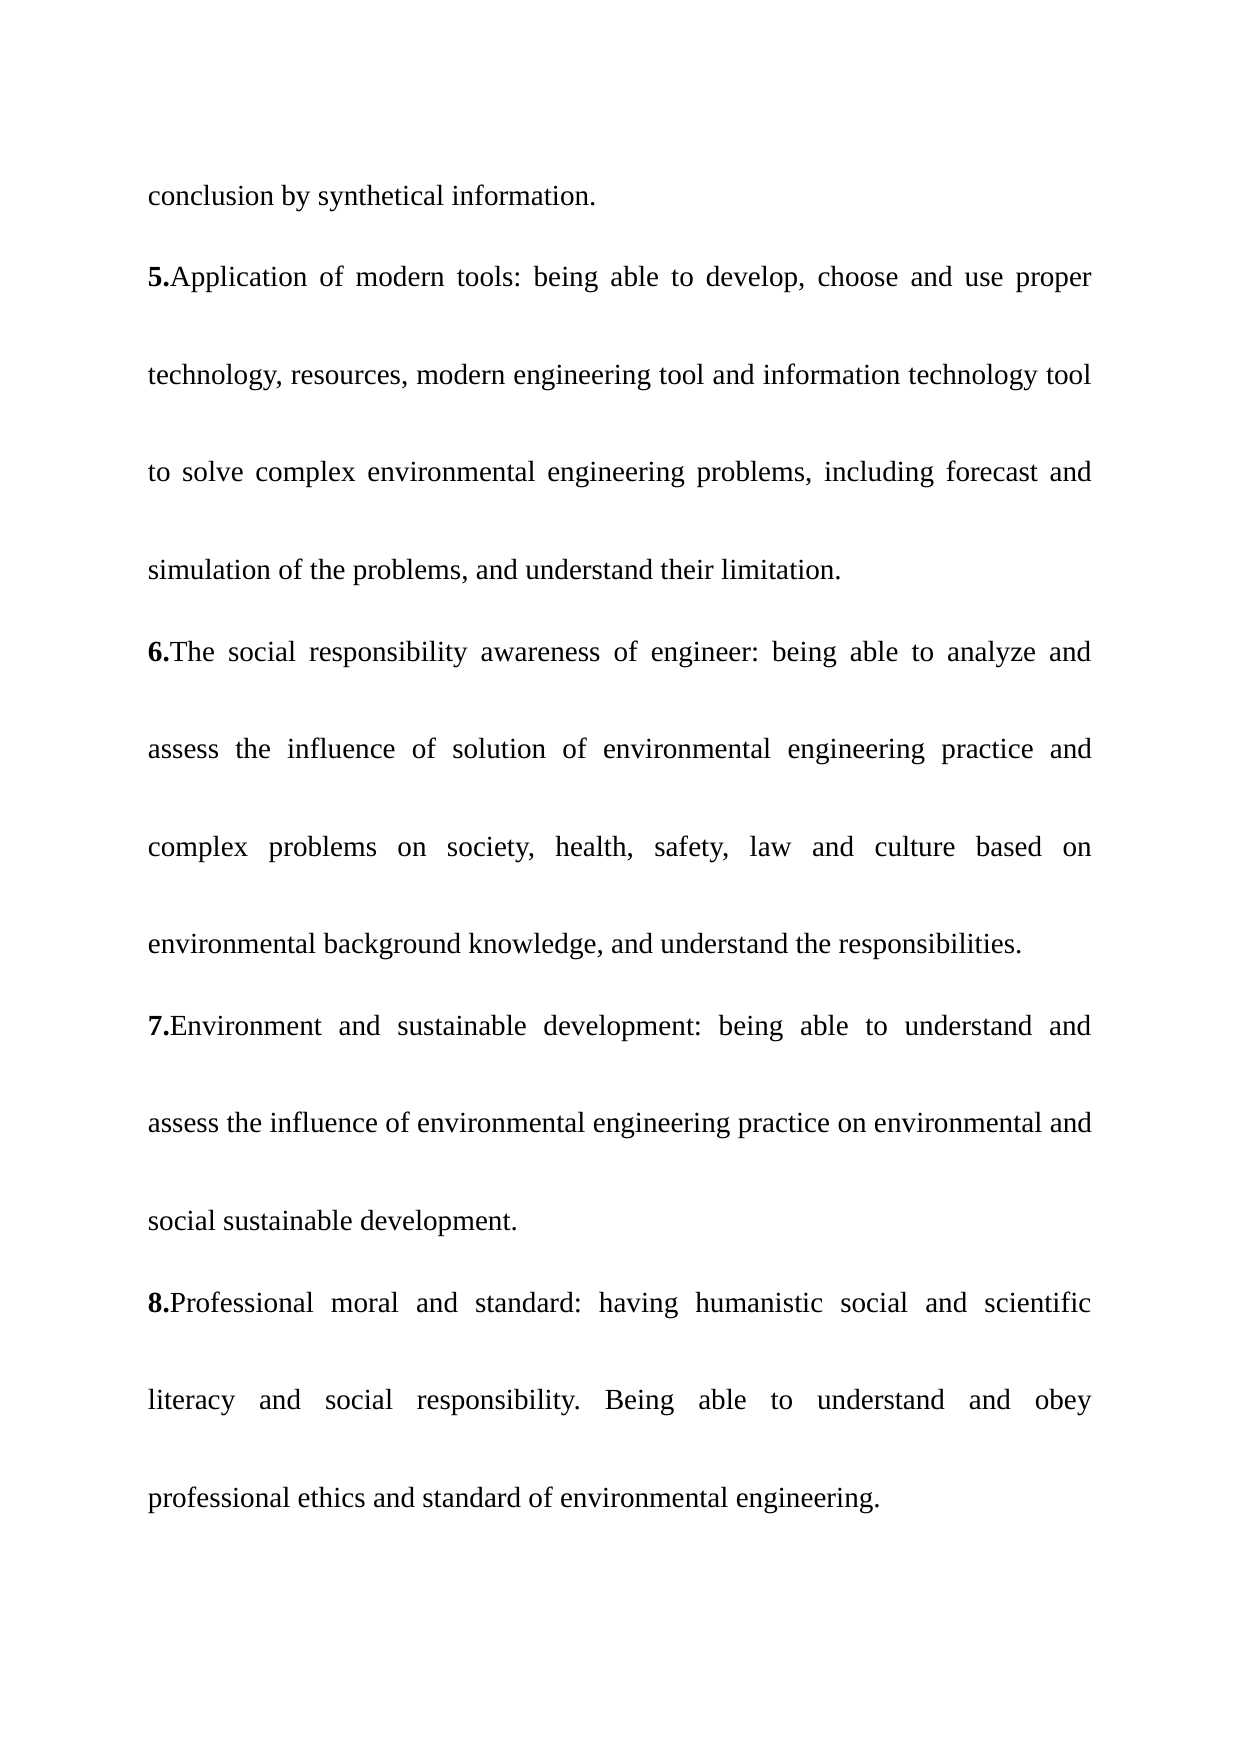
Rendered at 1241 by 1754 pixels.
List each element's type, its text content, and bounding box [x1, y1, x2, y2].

text 5.Application of modern tools: being able to develop, choose and use proper technology, resources, modern engineering tool and information technology tool to solve complex environmental engineering problems, including forecast and simulation of the problems, and understand their limitation. [148, 244, 1092, 601]
text 7.Environment and sustainable development: being able to understand and assess the influence of environmental engineering practice on environmental and social sustainable development. [148, 992, 1092, 1252]
text 8.Professional moral and standard: having humanistic social and scientific literacy and social responsibility. Being able to understand and obey professional ethics and standard of environmental engineering. [148, 1269, 1092, 1529]
text 6.The social responsibility awareness of engineer: being able to analyze and assess the influence of solution of environmental engineering practice and complex problems on society, health, safety, law and culture based on environmental background knowledge, and understand the responsibilities. [148, 618, 1092, 976]
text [148, 162, 1092, 227]
